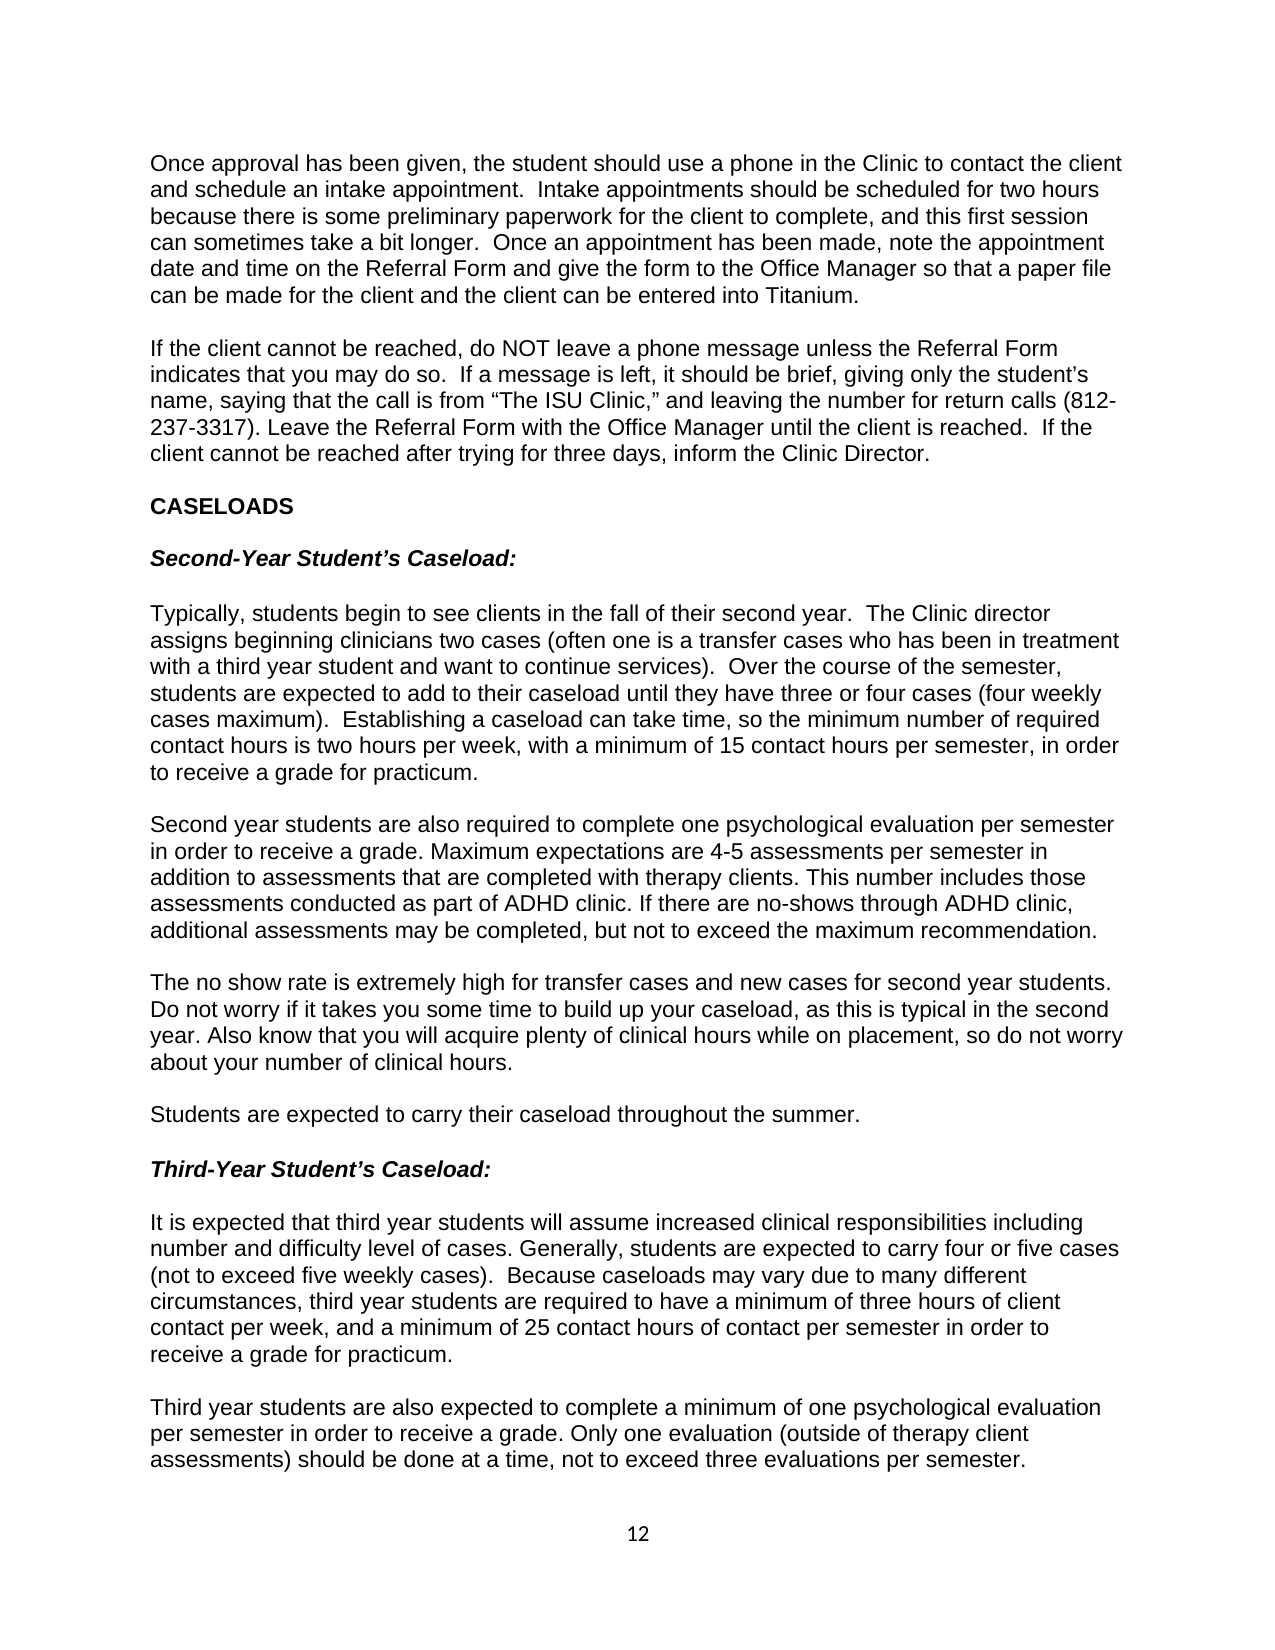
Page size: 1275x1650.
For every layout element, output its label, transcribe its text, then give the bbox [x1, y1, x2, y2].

text If the client cannot be reached, do NOT leave a phone message unless the Referral Form indicates that you may do so. If a message is left, it should be brief, giving only the student’s name, saying that the call is from “The ISU Clinic,” and leaving the number for return calls (812-237-3317). Leave the Referral Form with the Office Manager until the client is reached. If the client cannot be reached after trying for three days, inform the Clinic Director. [150, 334, 1125, 466]
text It is expected that third year students will assume increased clinical responsibilities including number and difficulty level of cases. Generally, students are expected to carry four or five cases (not to exceed five weekly cases). Because caseloads may vary due to many different circumstances, third year students are required to have a minimum of three hours of client contact per week, and a minimum of 25 contact hours of contact per semester in order to receive a grade for practicum. [150, 1209, 1125, 1367]
text Third-Year Student’s Caseload: [150, 1156, 1125, 1183]
text Second-Year Student’s Caseload: [150, 545, 1125, 572]
text CASELOADS [150, 493, 1125, 519]
text The no show rate is extremely high for transfer cases and new cases for second year students. Do not worry if it takes you some time to build up your caseload, as this is typical in the second year. Also know that you will acquire plenty of clinical hours while on placement, so do not worry about your number of clinical hours. [150, 969, 1125, 1075]
text Third year students are also expected to complete a minimum of one psychological evaluation per semester in order to receive a grade. Only one evaluation (outside of therapy client assessments) should be done at a time, not to exceed three evaluations per semester. [150, 1393, 1125, 1472]
text Second year students are also required to complete one psychological evaluation per semester in order to receive a grade. Maximum expectations are 4-5 assessments per semester in addition to assessments that are completed with therapy clients. This number includes those assessments conducted as part of ADHD clinic. If there are no-shows through ADHD clinic, additional assessments may be completed, but not to exceed the maximum recommendation. [150, 811, 1125, 943]
text Typically, students begin to see clients in the fall of their second year. The Clinic director assigns beginning clinicians two cases (often one is a transfer cases who has been in treatment with a third year student and want to continue services). Over the course of the semester, students are expected to add to their caseload until they have three or four cases (four weekly cases maximum). Establishing a caseload can take time, so the minimum number of required contact hours is two hours per week, with a minimum of 15 contact hours per semester, in order to receive a grade for practicum. [150, 600, 1125, 785]
text Students are expected to carry their caseload throughout the summer. [150, 1101, 1125, 1127]
text Once approval has been given, the student should use a phone in the Clinic to contact the client and schedule an intake appointment. Intake appointments should be scheduled for two hours because there is some preliminary paperwork for the client to complete, and this first session can sometimes take a bit longer. Once an appointment has been made, note the appointment date and time on the Referral Form and give the form to the Office Manager so that a paper file can be made for the client and the client can be entered into Titanium. [150, 150, 1125, 308]
